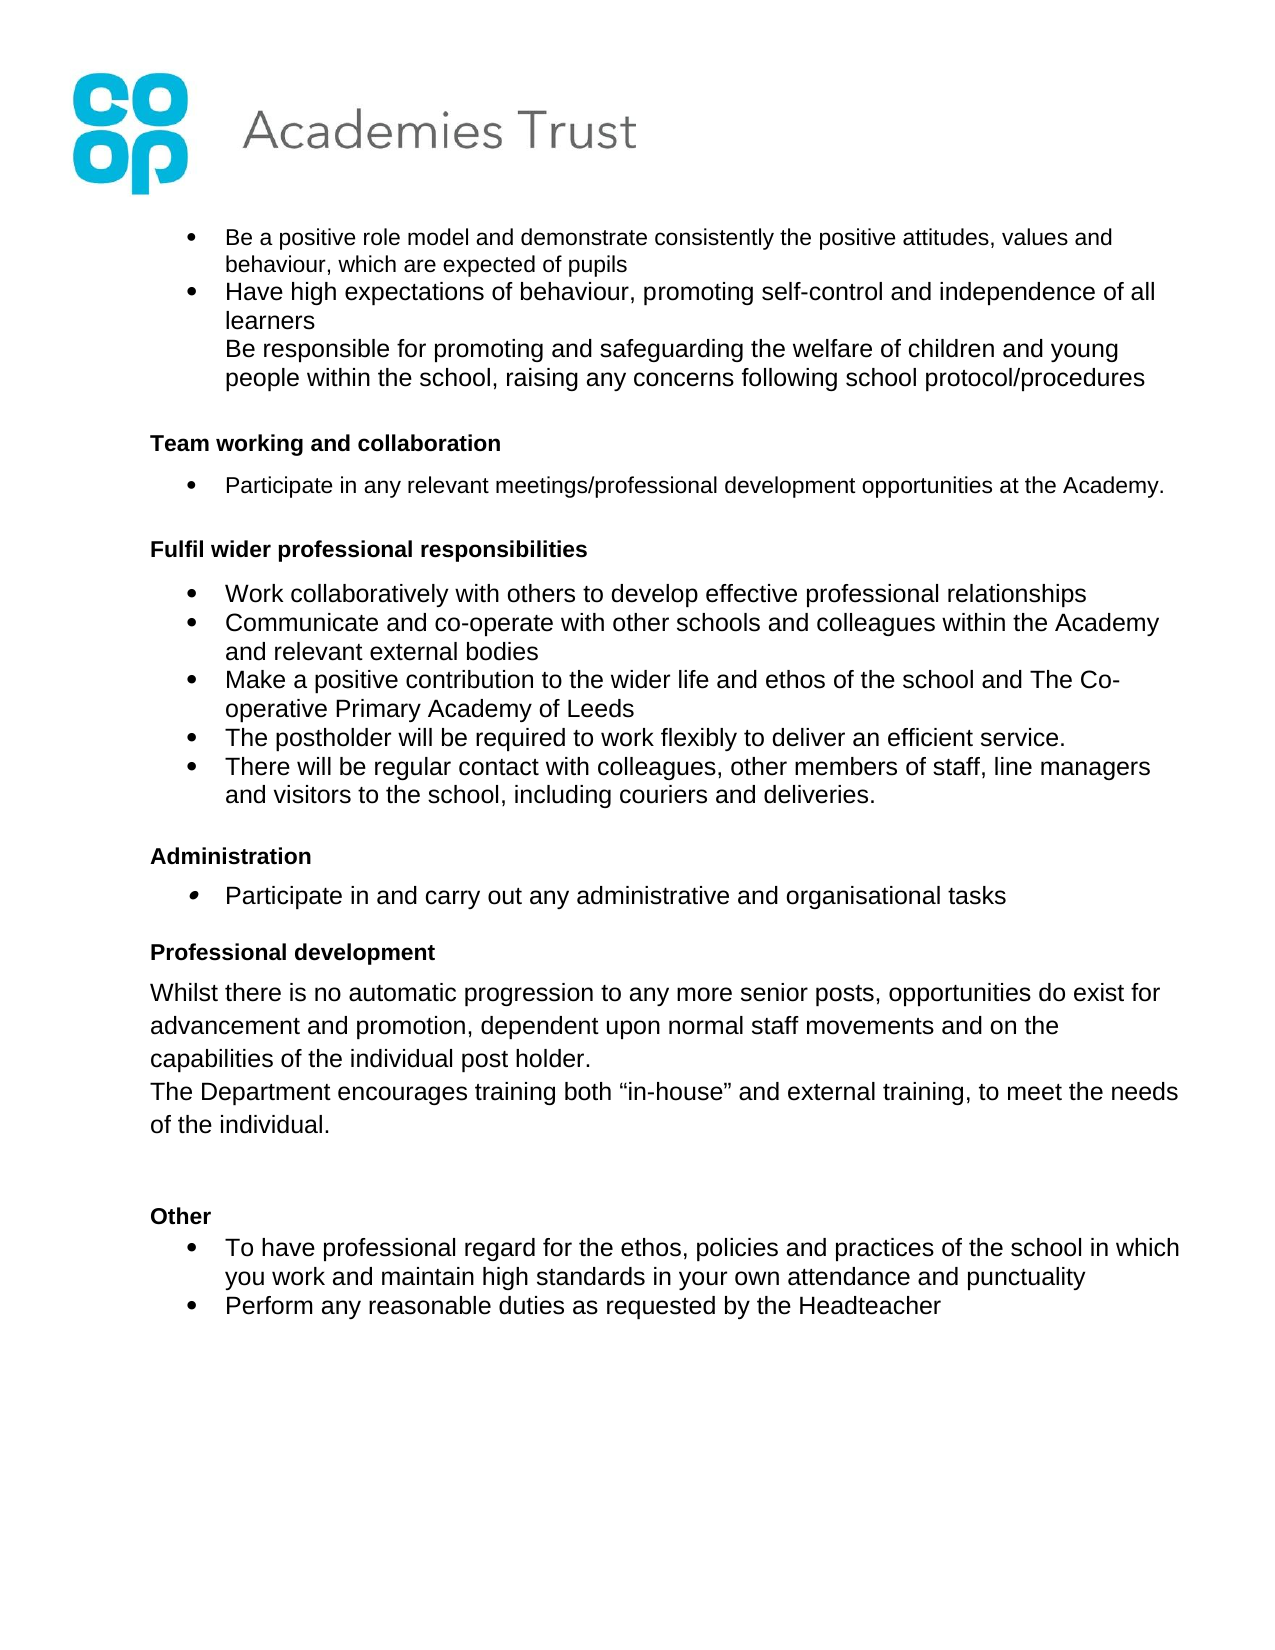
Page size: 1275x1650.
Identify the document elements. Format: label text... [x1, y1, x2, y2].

list Be a positive role model and demonstrate consistently the positive attitudes, values and behaviour, which are expected of pupils [187, 150, 1181, 277]
subtitle Team working and collaboration [150, 429, 1181, 456]
list Participate in and carry out any administrative and organisational tasks [187, 881, 1181, 910]
subtitle Professional development [150, 939, 1181, 966]
list Work collaboratively with others to develop effective professional relationships [187, 579, 1181, 608]
text Other [150, 1203, 1181, 1229]
list Make a positive contribution to the wider life and ethos of the school and The Co-operative Primary Academy of Leeds [187, 665, 1181, 723]
subtitle Fulfil wider professional responsibilities [150, 536, 1181, 562]
list Participate in any relevant meetings/professional development opportunities at the Academy. [187, 472, 1181, 498]
subtitle Administration [150, 843, 1181, 869]
text Whilst there is no automatic progression to any more senior posts, opportunities do exist for advancement and promotion, dependent upon normal staff movements and on the capabilities of the individual post holder. [150, 978, 1181, 1072]
list To have professional regard for the ethos, policies and practices of the school in which you work and maintain high standards in your own attendance and punctuality [187, 1233, 1181, 1291]
list Communicate and co-operate with other schools and colleagues within the Academy and relevant external bodies [187, 608, 1181, 665]
list Perform any reasonable duties as requested by the Headteacher [187, 1291, 1181, 1320]
picture [0, 0, 1275, 206]
list Have high expectations of behaviour, promoting self-control and independence of all learners [187, 277, 1181, 334]
list The postholder will be required to work flexibly to deliver an efficient service. [187, 723, 1181, 752]
text Be responsible for promoting and safeguarding the welfare of children and young people within the school, raising any concerns following school protocol/procedures [225, 334, 1181, 392]
list There will be regular contact with colleagues, other members of staff, line managers and visitors to the school, including couriers and deliveries. [187, 752, 1181, 809]
text The Department encourages training both “in-house” and external training, to meet the needs of the individual. [150, 1077, 1181, 1138]
